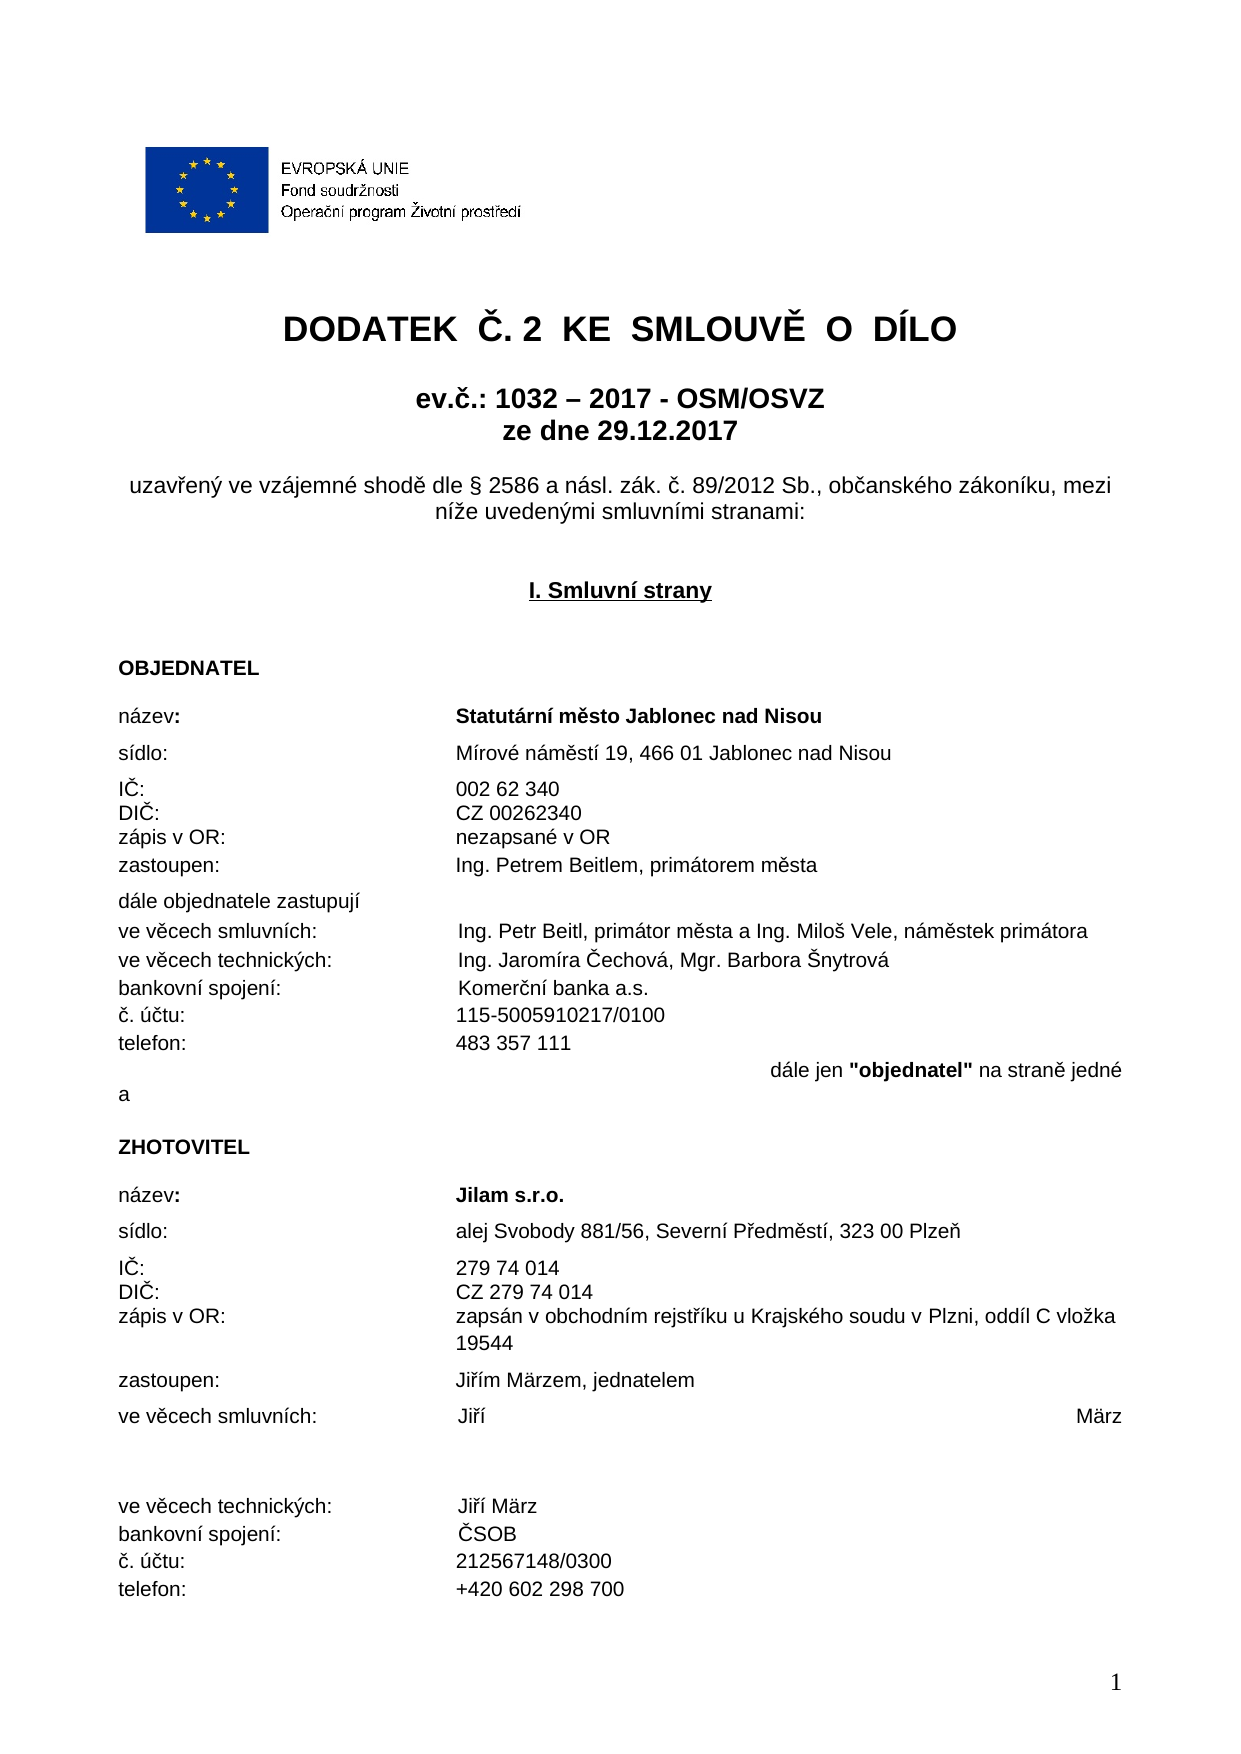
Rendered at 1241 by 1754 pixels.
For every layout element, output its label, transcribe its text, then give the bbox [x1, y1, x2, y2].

text sídlo: alej Svobody 881/56, Severní Předměstí, 323 00 Plzeň [118, 1219, 1122, 1243]
text telefon: 483 357 111 [118, 1031, 1122, 1054]
text 19544 [118, 1331, 1122, 1355]
text č. účtu: 115-5005910217/0100 [118, 1003, 1122, 1027]
text ve věcech technických: Jiří März [118, 1494, 1122, 1518]
text zastoupen: Jiřím Märzem, jednatelem [118, 1367, 1122, 1391]
text č. účtu: 212567148/0300 [118, 1549, 1122, 1573]
text OBJEDNATEL [118, 656, 1122, 680]
text IČ: 002 62 340 [118, 777, 1122, 801]
picture [118, 118, 554, 261]
text ve věcech smluvních: Ing. Petr Beitl, primátor města a Ing. náměstek primátora [118, 918, 1122, 942]
text ze dne 29.12.2017 [118, 414, 1122, 446]
text ve věcech smluvních: Jiří März [118, 1404, 1122, 1488]
text ve věcech technických: Ing. Jaromíra Čechová, Mgr. Barbora Šnytrová [118, 948, 1122, 972]
text I. Smluvní strany [118, 577, 1122, 603]
text DIČ: CZ 279 74 014 [118, 1279, 1122, 1303]
text sídlo: Mírové náměstí 19, 466 01 Jablonec nad Nisou [118, 741, 1122, 764]
text zápis v OR: nezapsané v OR [118, 825, 1122, 849]
text bankovní spojení: ČSOB [118, 1521, 1122, 1545]
text dále objednatele zastupují [118, 889, 1122, 913]
text telefon: +420 602 298 700 [118, 1576, 1122, 1600]
text a [118, 1082, 1122, 1106]
text ev.č.: 1032 – 2017 - OSM/OSVZ [118, 382, 1122, 414]
text název: Jilam s.r.o. [118, 1183, 1122, 1207]
text zápis v OR: zapsán v obchodním rejstříku u Krajského soudu v Plzni, oddíl C vložka [118, 1303, 1122, 1327]
text dále jen "objednatel" na straně jedné [118, 1058, 1122, 1082]
text bankovní spojení: Komerční banka a.s. [118, 976, 1122, 999]
text uzavřený ve vzájemné shodě dle § 2586 a násl. zák. č. 89/2012 Sb., občanského zákoníku, mezi níže uvedenými smluvními stranami: [118, 472, 1122, 524]
text ZHOTOVITEL [118, 1135, 1122, 1159]
text IČ: 279 74 014 [118, 1256, 1122, 1279]
text zastoupen: Ing. Petrem Beitlem, primátorem města [118, 852, 1122, 876]
text DIČ: CZ 00262340 [118, 801, 1122, 825]
text název: Statutární město Jablonec nad Nisou [118, 704, 1122, 728]
text DODATEK Č. 2 KE SMLOUVĚ O DÍLO [118, 308, 1122, 349]
